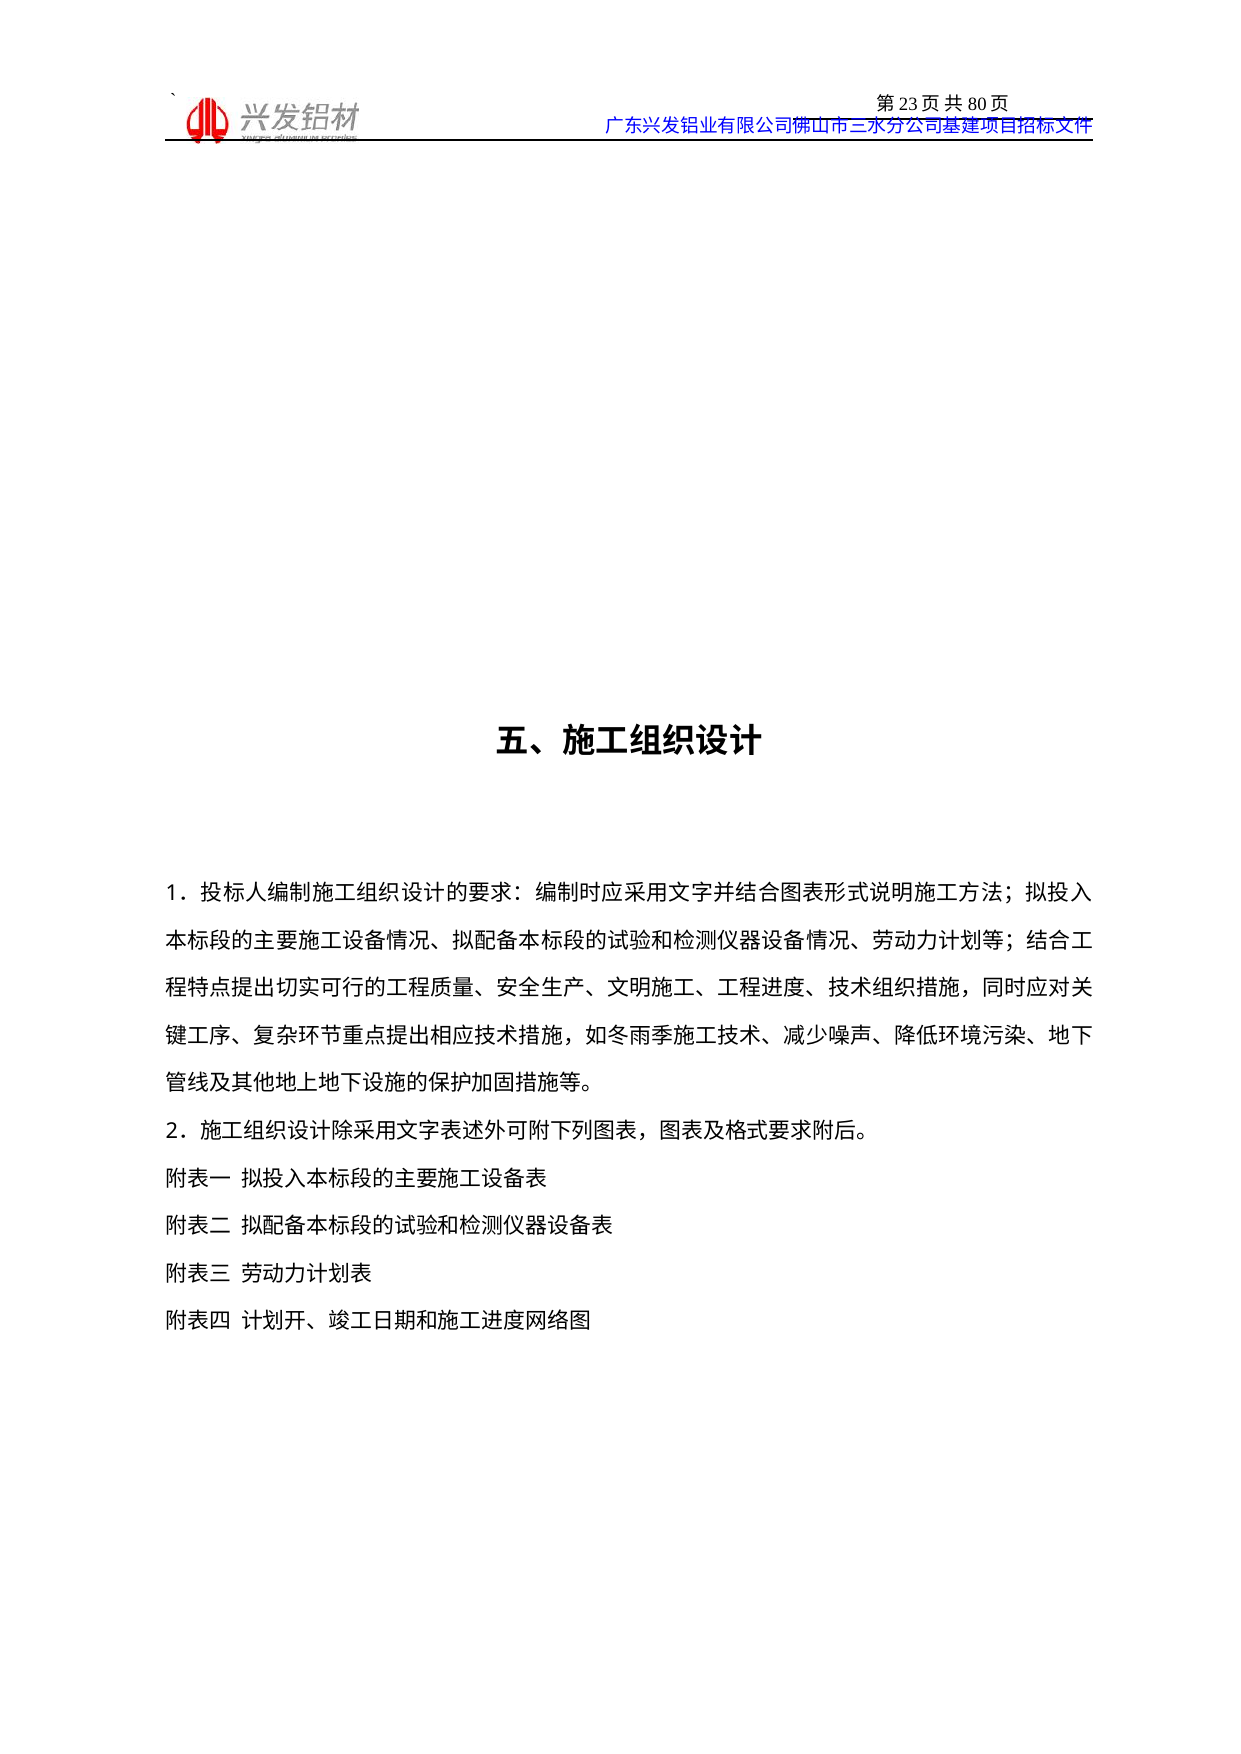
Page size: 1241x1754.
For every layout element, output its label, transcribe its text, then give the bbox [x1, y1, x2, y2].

text 附表三 劳动力计划表 [165, 1256, 1093, 1287]
subtitle 五、施工组织设计 [165, 714, 1093, 762]
text 附表四 计划开、竣工日期和施工进度网络图 [165, 1303, 1093, 1335]
text 附表一 拟投入本标段的主要施工设备表 [165, 1161, 1093, 1192]
text 1．投标人编制施工组织设计的要求：编制时应采用文字并结合图表形式说明施工方法；拟投入本标段的主要施工设备情况、拟配备本标段的试验和检测仪器设备情况、劳动力计划等；结合工程特点提出切实可行的工程质量、安全生产、文明施工、工程进度、技术组织措施，同时应对关键工序、复杂环节重点提出相应技术措施，如冬雨季施工技术、减少噪声、降低环境污染、地下管线及其他地上地下设施的保护加固措施等。 [165, 875, 1093, 1097]
text 附表二 拟配备本标段的试验和检测仪器设备表 [165, 1208, 1093, 1240]
text 2．施工组织设计除采用文字表述外可附下列图表，图表及格式要求附后。 [165, 1113, 1093, 1145]
picture [186, 97, 359, 139]
